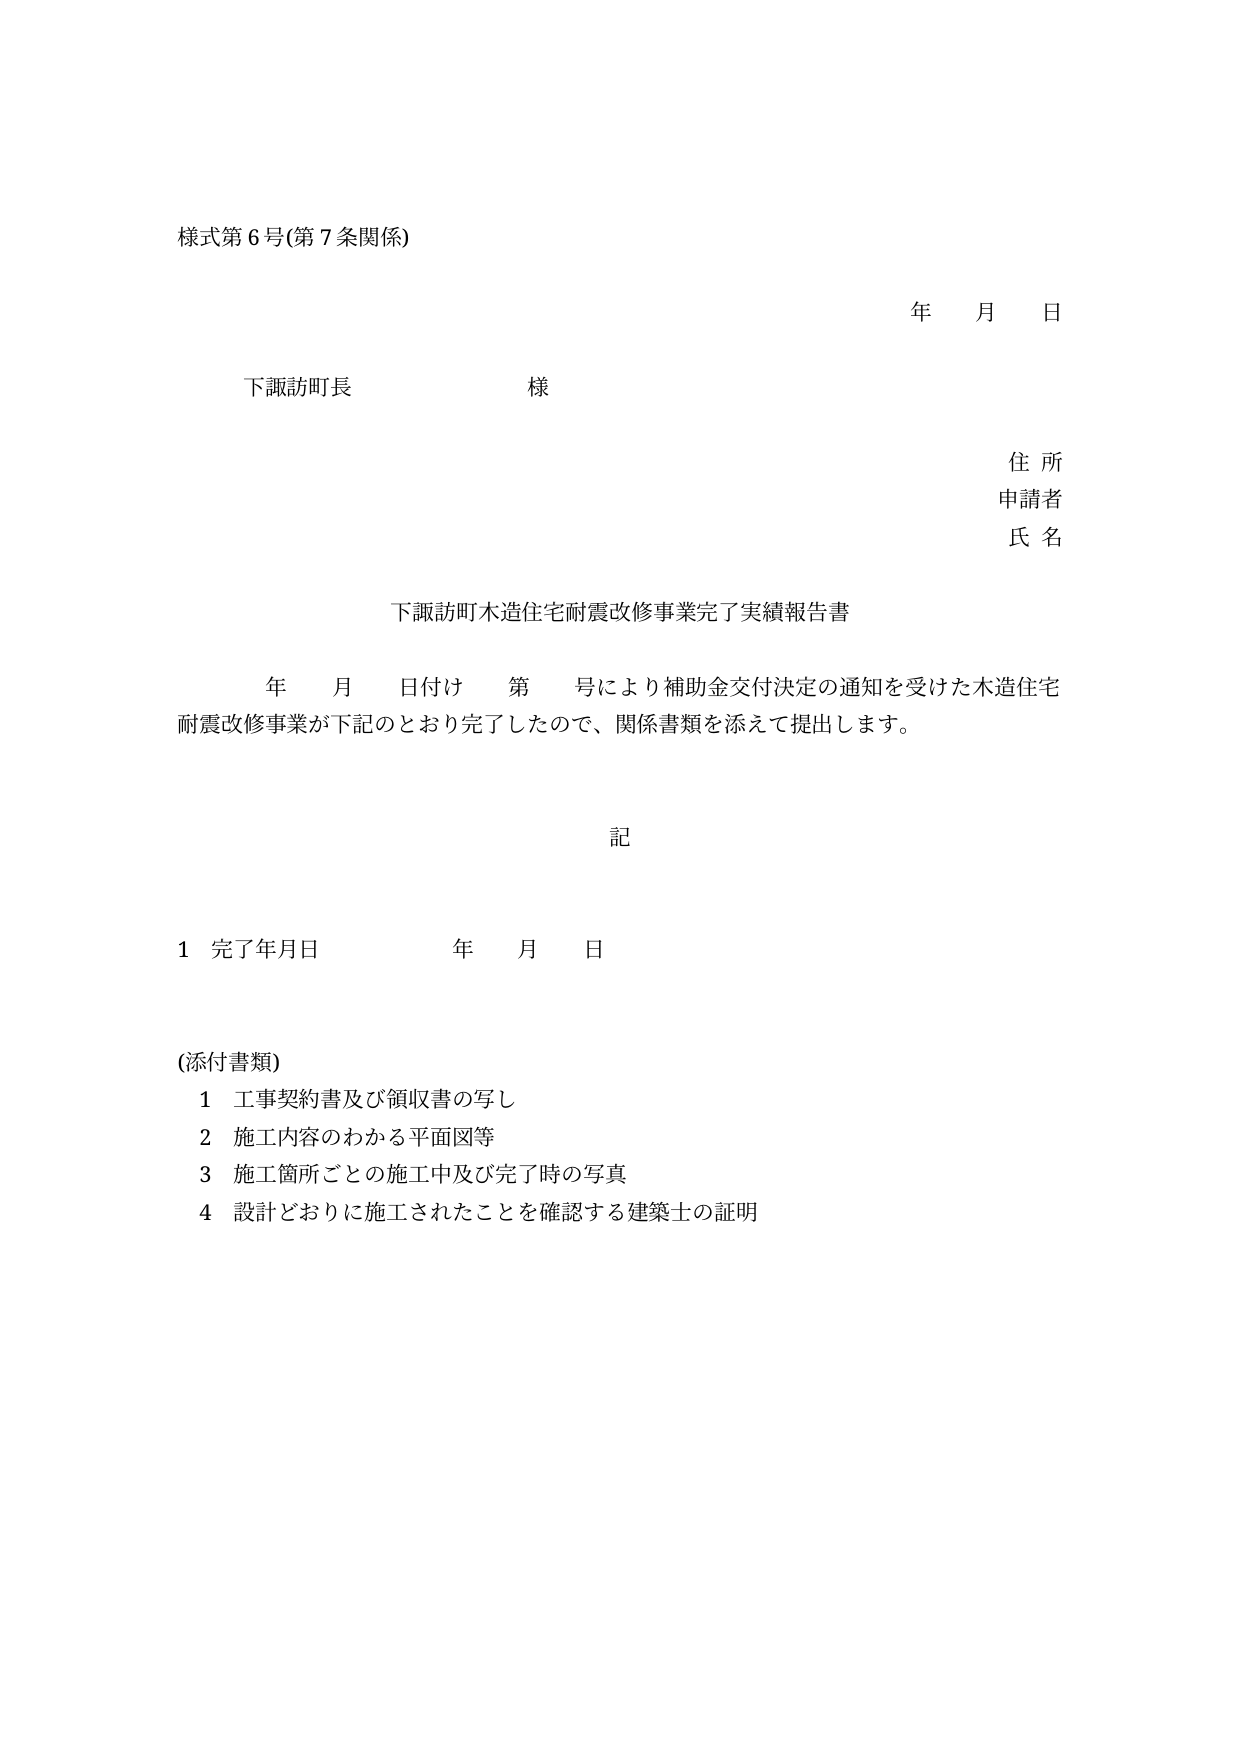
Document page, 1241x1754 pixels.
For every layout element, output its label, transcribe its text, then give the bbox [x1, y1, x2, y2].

text 年 月 日 [177, 292, 1063, 329]
text 住所 [177, 442, 1063, 479]
text 申請者 [177, 479, 1063, 517]
text 氏名 [177, 517, 1063, 554]
text 4 設計どおりに施工されたことを確認する建築士の証明 [177, 1192, 1063, 1229]
text (添付書類) [177, 1042, 1063, 1079]
text 記 [177, 817, 1063, 854]
text 年 月 日付け 第 号により補助金交付決定の通知を受けた木造住宅耐震改修事業が下記のとおり完了したので、関係書類を添えて提出します。 [177, 667, 1063, 742]
text 2 施工内容のわかる平面図等 [177, 1117, 1063, 1154]
text 様式第6号(第7条関係) [177, 217, 1063, 254]
text 3 施工箇所ごとの施工中及び完了時の写真 [177, 1154, 1063, 1192]
text 下諏訪町長 様 [177, 367, 1063, 404]
text 1 工事契約書及び領収書の写し [177, 1079, 1063, 1117]
text 下諏訪町木造住宅耐震改修事業完了実績報告書 [177, 592, 1063, 629]
text 1 完了年月日 年 月 日 [177, 929, 1063, 967]
